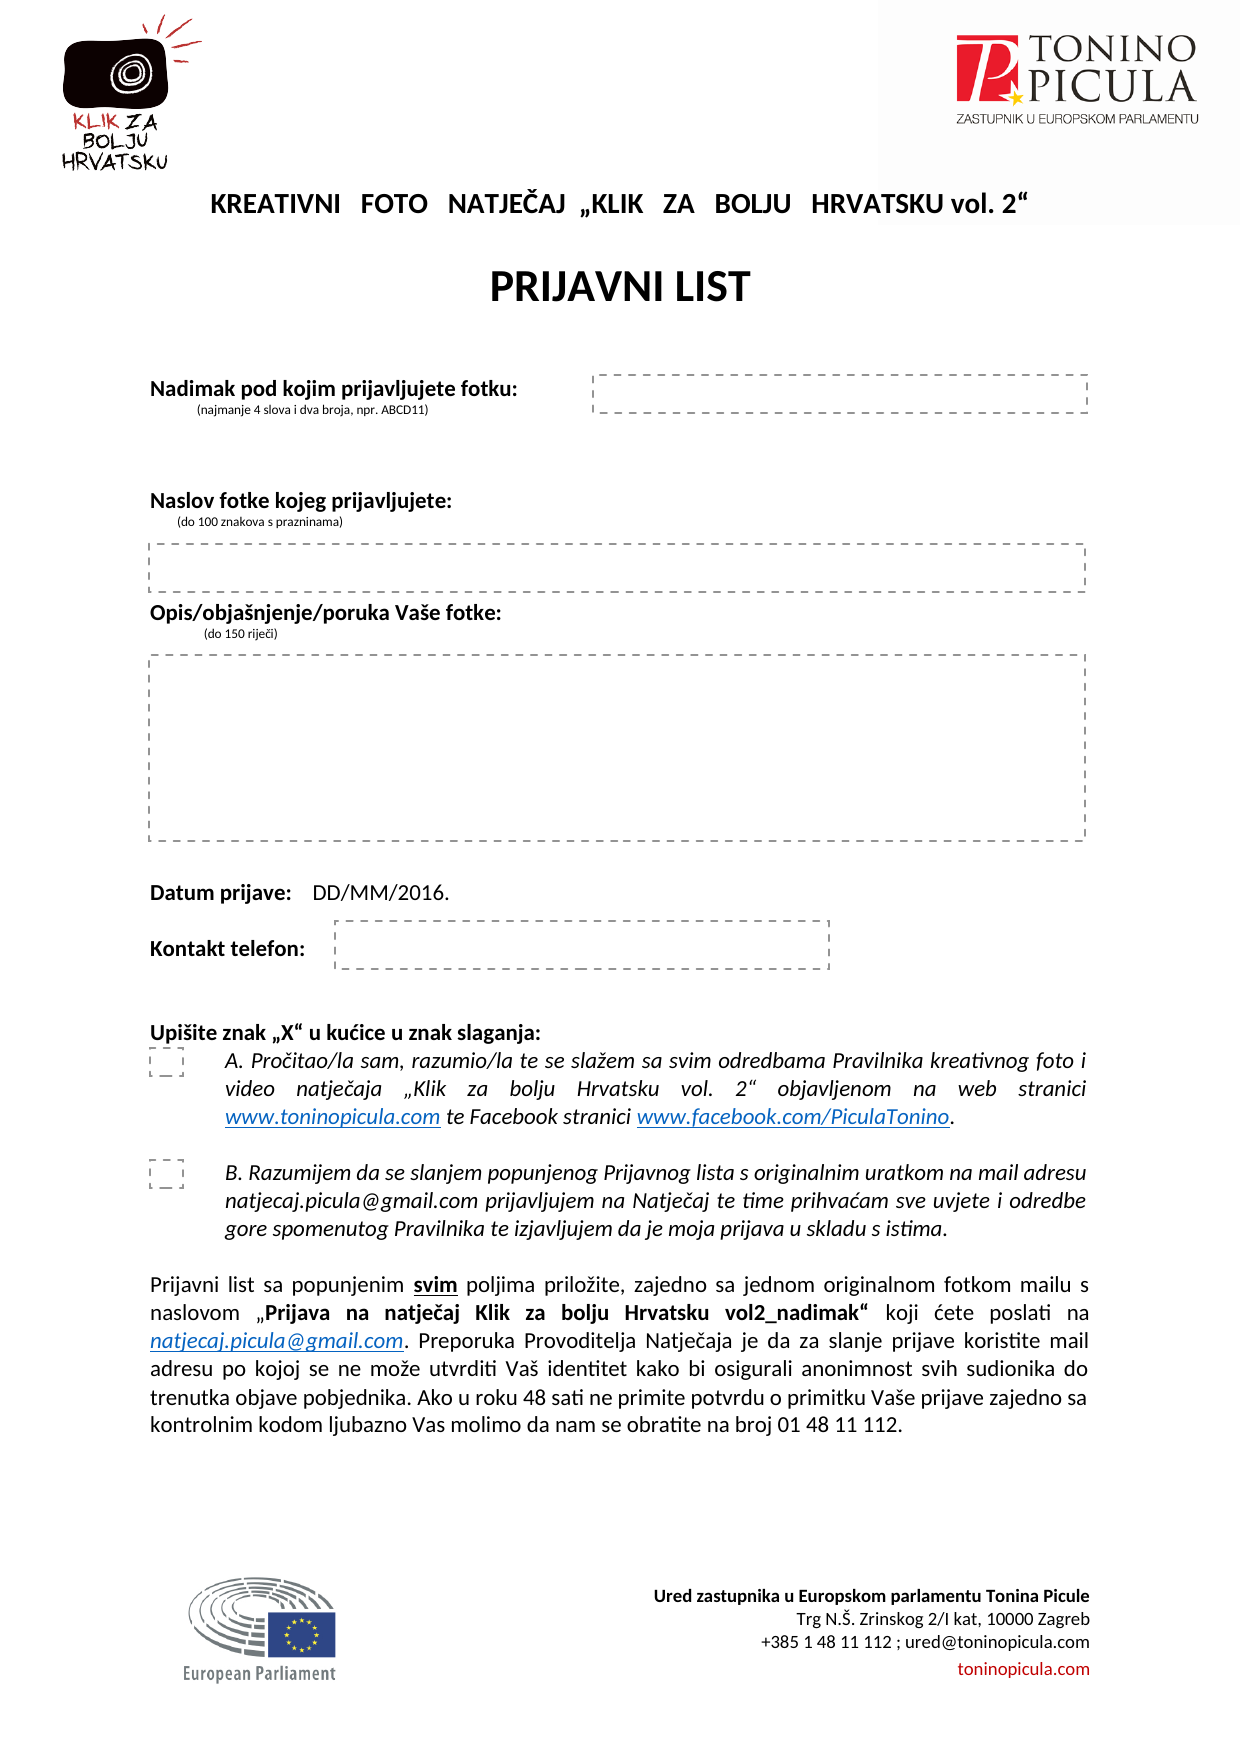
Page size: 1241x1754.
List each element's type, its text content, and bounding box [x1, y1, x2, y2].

text KREATIVNI FOTO NATJEČAJ „KLIK ZA BOLJU HRVATSKU vol. 2“ [150, 186, 1090, 221]
text (do 100 znakova s prazninama) [150, 514, 1090, 542]
text PRIJAVNI LIST [150, 257, 1090, 313]
text Upišite znak „X“ u kućice u znak slaganja: [150, 1018, 1090, 1046]
text (do 150 riječi) [150, 626, 1090, 654]
text Opis/objašnjenje/poruka Vaše fotke: [150, 598, 1090, 626]
text Prijavni list sa popunjenim svim poljima priložite, zajedno sa jednom originalnom fotkom mailu s naslovom „Prijava na natječaj Klik za bolju Hrvatsku vol2_nadimak“ koji ćete poslati na natjecaj.picula@gmail.com. Preporuka Provoditelja Natječaja je da za slanje prijave koristite mail adresu po kojoj se ne može utvrditi Vaš identitet kako bi osigurali anonimnost svih sudionika do trenutka objave pobjednika. Ako u roku 48 sati ne primite potvrdu o primitku Vaše prijave zajedno sa kontrolnim kodom ljubazno Vas molimo da nam se obratite na broj 01 48 11 112. [150, 1271, 1090, 1439]
picture [150, 1543, 369, 1717]
text (najmanje 4 slova i dva broja, npr. ABCD11) [150, 402, 1090, 430]
text B. Razumijem da se slanjem popunjenog Prijavnog lista s originalnim uratkom na mail adresu natjecaj.picula@gmail.com prijavljujem na Natječaj te time prihvaćam sve uvjete i odredbe gore spomenutog Pravilnika te izjavljujem da je moja prijava u skladu s istima. [225, 1158, 1090, 1242]
text Datum prijave: DD/MM/2016. [150, 878, 1090, 906]
text A. Pročitao/la sam, razumio/la te se slažem sa svim odredbama Pravilnika kreativnog foto i video natječaja „Klik za bolju Hrvatsku vol. 2“ objavljenom na web stranici www.toninopicula.com te Facebook stranici www.facebook.com/PiculaTonino. [225, 1046, 1090, 1130]
picture [878, 0, 1241, 225]
text Nadimak pod kojim prijavljujete fotku: [150, 374, 1090, 402]
picture [62, 14, 202, 171]
text Kontakt telefon: [150, 934, 1090, 962]
text Naslov fotke kojeg prijavljujete: [150, 486, 1090, 514]
